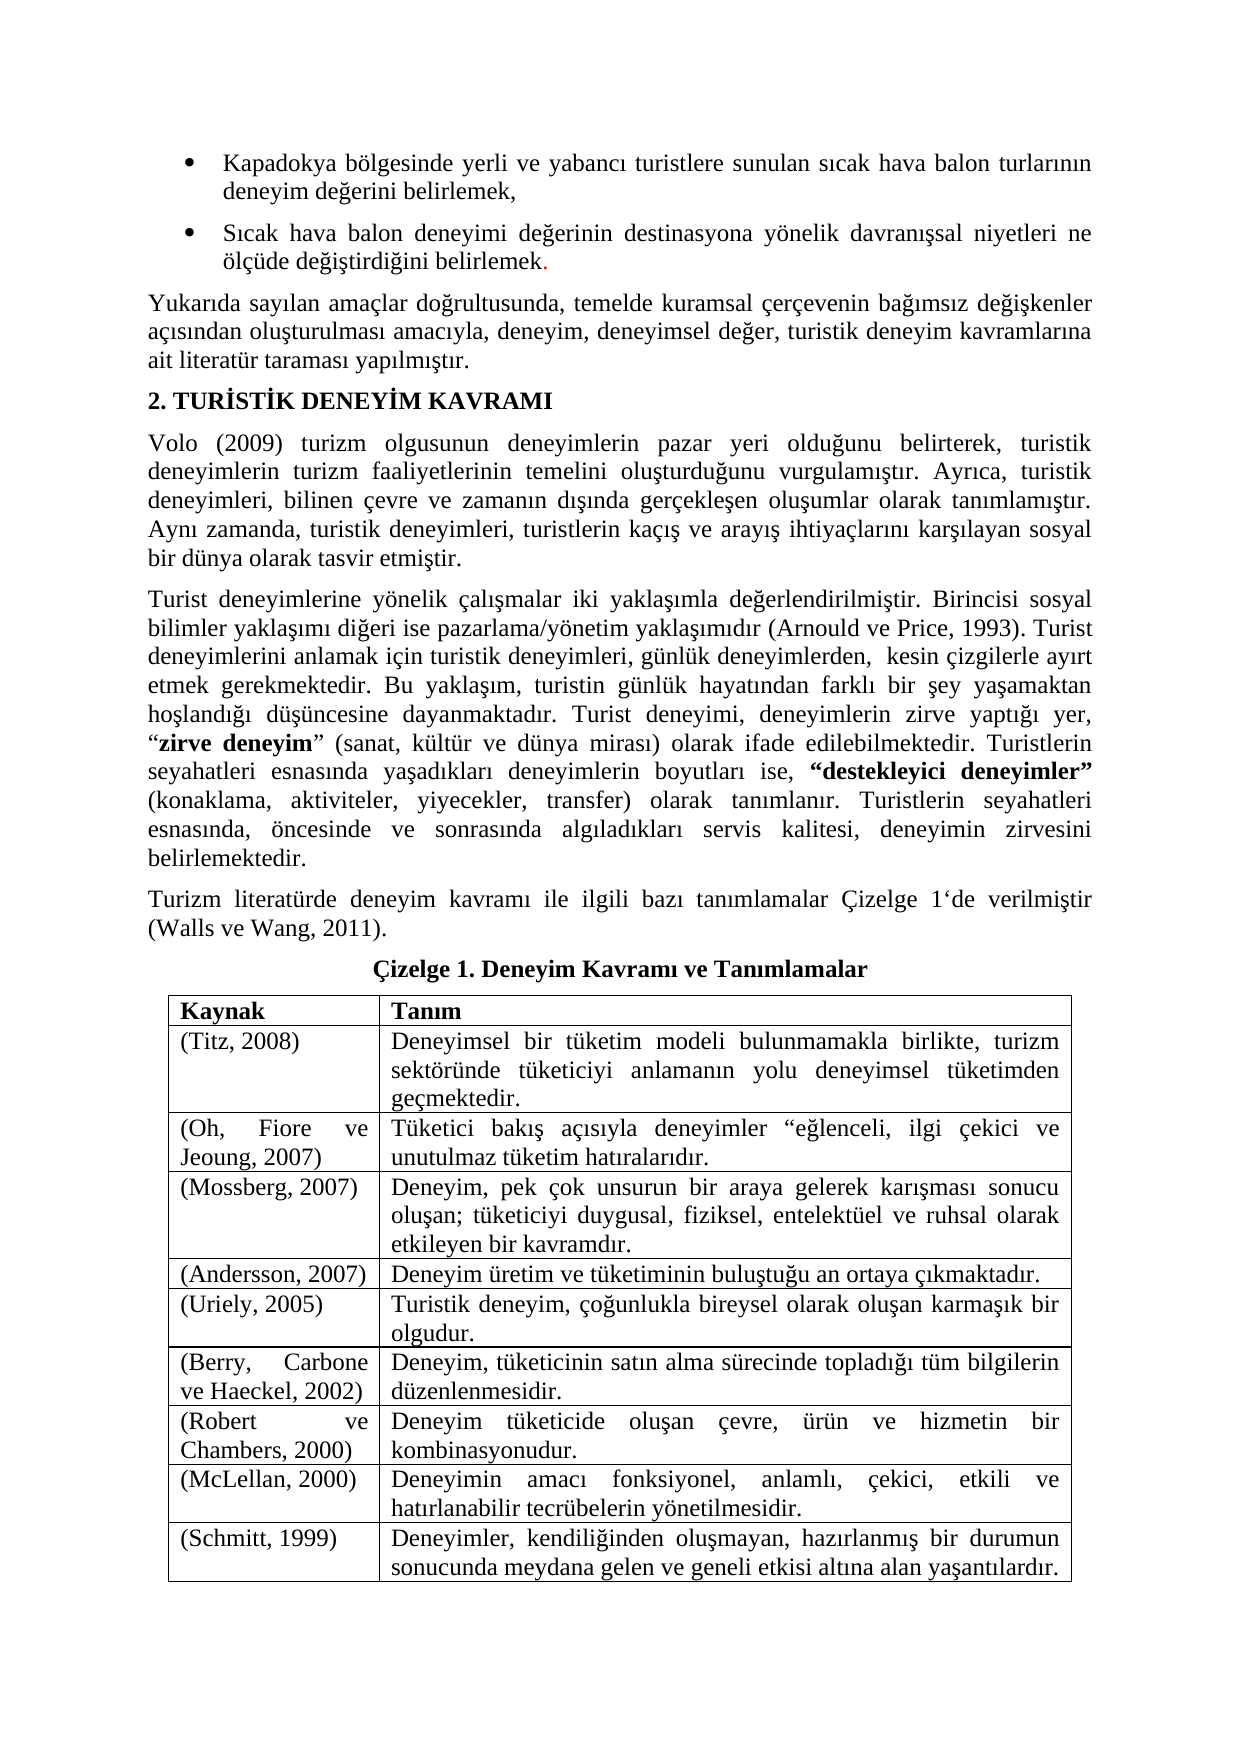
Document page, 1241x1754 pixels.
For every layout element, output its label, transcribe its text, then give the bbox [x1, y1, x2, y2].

list Kapadokya bölgesinde yerli ve yabancı turistlere sunulan sıcak hava balon turlarının deneyim değerini belirlemek, [185, 148, 1093, 205]
text Turizm literatürde deneyim kavramı ile ilgili bazı tanımlamalar Çizelge 1‘de verilmiştir (Walls ve Wang, 2011). [148, 884, 1093, 941]
table_cell Turistik deneyim, çoğunlukla bireysel olarak oluşan karmaşık bir olgudur. [380, 1289, 1071, 1346]
table_cell (Mossberg, 2007) [169, 1172, 379, 1258]
table_cell (Oh, Fiore ve Jeoung, 2007) [169, 1113, 379, 1171]
table_cell (Berry, Carbone ve Haeckel, 2002) [169, 1348, 379, 1405]
table_cell Deneyimin amacı fonksiyonel, anlamlı, çekici, etkili ve hatırlanabilir tecrübelerin yönetilmesidir. [380, 1465, 1071, 1522]
text Turist deneyimlerine yönelik çalışmalar iki yaklaşımla değerlendirilmiştir. Birincisi sosyal bilimler yaklaşımı diğeri ise pazarlama/yönetim yaklaşımıdır (Arnould ve Price, 1993). Turist deneyimlerini anlamak için turistik deneyimleri, günlük deneyimlerden, kesin çizgilerle ayırt etmek gerekmektedir. Bu yaklaşım, turistin günlük hayatından farklı bir şey yaşamaktan hoşlandığı düşüncesine dayanmaktadır. Turist deneyimi, deneyimlerin zirve yaptığı yer, “zirve deneyim” (sanat, kültür ve dünya mirası) olarak ifade edilebilmektedir. Turistlerin seyahatleri esnasında yaşadıkları deneyimlerin boyutları ise, “destekleyici deneyimler” (konaklama, aktiviteler, yiyecekler, transfer) olarak tanımlanır. Turistlerin seyahatleri esnasında, öncesinde ve sonrasında algıladıkları servis kalitesi, deneyimin zirvesini belirlemektedir. [148, 584, 1093, 871]
table_header Kaynak [169, 996, 379, 1025]
table_cell (Schmitt, 1999) [169, 1523, 379, 1581]
text Yukarıda sayılan amaçlar doğrultusunda, temelde kuramsal çerçevenin bağımsız değişkenler açısından oluşturulması amacıyla, deneyim, deneyimsel değer, turistik deneyim kavramlarına ait literatür taraması yapılmıştır. [148, 288, 1093, 374]
table_cell Deneyimsel bir tüketim modeli bulunmamakla birlikte, turizm sektöründe tüketiciyi anlamanın yolu deneyimsel tüketimden geçmektedir. [380, 1026, 1071, 1112]
table_cell Tüketici bakış açısıyla deneyimler “eğlenceli, ilgi çekici ve unutulmaz tüketim hatıralarıdır. [380, 1113, 1071, 1171]
table_cell Deneyim tüketicide oluşan çevre, ürün ve hizmetin bir kombinasyonudur. [380, 1406, 1071, 1463]
table_cell (Uriely, 2005) [169, 1289, 379, 1346]
table_cell Deneyimler, kendiliğinden oluşmayan, hazırlanmış bir durumun sonucunda meydana gelen ve geneli etkisi altına alan yaşantılardır. [380, 1523, 1071, 1581]
table_cell (Robert ve Chambers, 2000) [169, 1406, 379, 1463]
table_cell Deneyim, tüketicinin satın alma sürecinde topladığı tüm bilgilerin düzenlenmesidir. [380, 1348, 1071, 1405]
table_cell (Andersson, 2007) [169, 1259, 379, 1288]
text Çizelge 1. Deneyim Kavramı ve Tanımlamalar [148, 954, 1093, 983]
table_cell Deneyim üretim ve tüketiminin buluştuğu an ortaya çıkmaktadır. [380, 1259, 1071, 1288]
table_header Tanım [380, 996, 1071, 1025]
list TURİSTİK DENEYİM KAVRAMI [148, 386, 1093, 415]
text Volo (2009) turizm olgusunun deneyimlerin pazar yeri olduğunu belirterek, turistik deneyimlerin turizm faaliyetlerinin temelini oluşturduğunu vurgulamıştır. Ayrıca, turistik deneyimleri, bilinen çevre ve zamanın dışında gerçekleşen oluşumlar olarak tanımlamıştır. Aynı zamanda, turistik deneyimleri, turistlerin kaçış ve arayış ihtiyaçlarını karşılayan sosyal bir dünya olarak tasvir etmiştir. [148, 428, 1093, 571]
table_cell Deneyim, pek çok unsurun bir araya gelerek karışması sonucu oluşan; tüketiciyi duygusal, fiziksel, entelektüel ve ruhsal olarak etkileyen bir kavramdır. [380, 1172, 1071, 1258]
table_cell (Titz, 2008) [169, 1026, 379, 1112]
table_cell (McLellan, 2000) [169, 1465, 379, 1522]
list Sıcak hava balon deneyimi değerinin destinasyona yönelik davranışsal niyetleri ne ölçüde değiştirdiğini belirlemek. [185, 218, 1093, 275]
